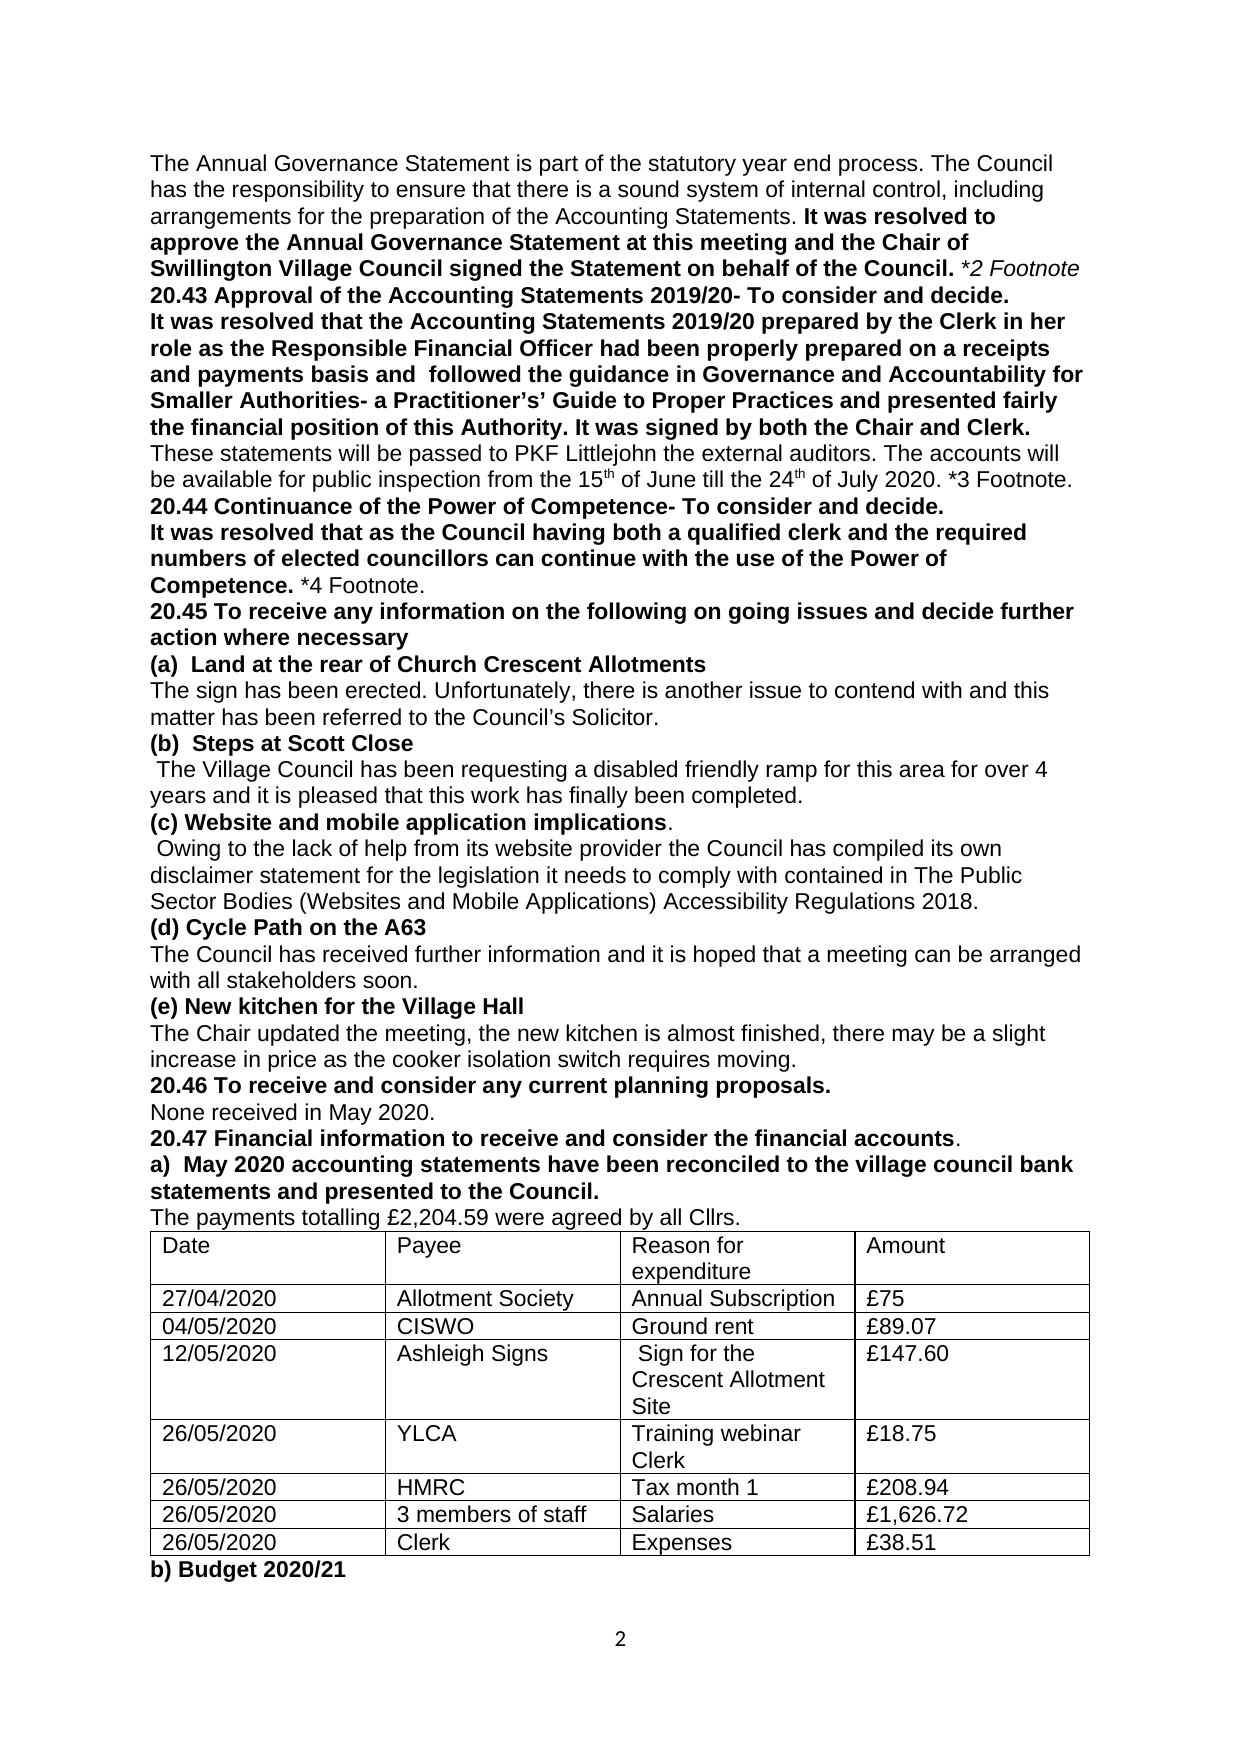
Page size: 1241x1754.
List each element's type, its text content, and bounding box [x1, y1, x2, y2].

table_cell Ground rent [621, 1313, 854, 1339]
text The Council has received further information and it is hoped that a meeting can be arranged with all stakeholders soon. [150, 941, 1090, 993]
text (b) Steps at Scott Close [150, 730, 1090, 756]
table_cell Training webinar Clerk [621, 1420, 854, 1473]
table_header Reason for expenditure [621, 1232, 854, 1284]
text Owing to the lack of help from its website provider the Council has compiled its own disclaimer statement for the legislation it needs to comply with contained in The Public Sector Bodies (Websites and Mobile Applications) Accessibility Regulations 2018. [150, 835, 1090, 914]
table_cell Expenses [621, 1529, 854, 1555]
text The payments totalling £2,204.59 were agreed by all Cllrs. [150, 1204, 1090, 1231]
table_cell 04/05/2020 [151, 1313, 385, 1339]
table_cell £208.94 [856, 1474, 1089, 1500]
text a) May 2020 accounting statements have been reconciled to the village council bank statements and presented to the Council. [150, 1151, 1090, 1204]
table_cell 26/05/2020 [151, 1501, 385, 1528]
table_cell Tax month 1 [621, 1474, 854, 1500]
table_cell 26/05/2020 [151, 1529, 385, 1555]
text It was resolved that the Accounting Statements 2019/20 prepared by the Clerk in her role as the Responsible Financial Officer had been properly prepared on a receipts and payments basis and followed the guidance in Governance and Accountability for Smaller Authorities- a Practitioner’s’ Guide to Proper Practices and presented fairly the financial position of this Authority. It was signed by both the Chair and Clerk. These statements will be passed to PKF Littlejohn the external auditors. The accounts will be available for public inspection from the 15th of June till the 24th of July 2020. *3 Footnote. [150, 308, 1090, 493]
table_cell £89.07 [856, 1313, 1089, 1339]
text (a) Land at the rear of Church Crescent Allotments [150, 651, 1090, 677]
text It was resolved that as the Council having both a qualified clerk and the required numbers of elected councillors can continue with the use of the Power of Competence. *4 Footnote. [150, 519, 1090, 598]
table_header Payee [386, 1232, 620, 1284]
text 20.47 Financial information to receive and consider the financial accounts. [150, 1125, 1090, 1151]
text 20.45 To receive any information on the following on going issues and decide further action where necessary [150, 598, 1090, 651]
table_cell £147.60 [856, 1340, 1089, 1419]
table_cell Clerk [386, 1529, 620, 1555]
table_cell 12/05/2020 [151, 1340, 385, 1419]
table_cell 3 members of staff [386, 1501, 620, 1528]
table_header Amount [856, 1232, 1089, 1284]
text 20.43 Approval of the Accounting Statements 2019/20- To consider and decide. [150, 282, 1090, 308]
table_cell £18.75 [856, 1420, 1089, 1473]
table_cell Allotment Society [386, 1285, 620, 1312]
table_cell Sign for the Crescent Allotment Site [621, 1340, 854, 1419]
text The Chair updated the meeting, the new kitchen is almost finished, there may be a slight increase in price as the cooker isolation switch requires moving. [150, 1020, 1090, 1072]
table_cell 26/05/2020 [151, 1420, 385, 1473]
text 20.46 To receive and consider any current planning proposals. None received in May 2020. [150, 1072, 1090, 1125]
text b) Budget 2020/21 [150, 1556, 1090, 1582]
table_cell £38.51 [856, 1529, 1089, 1555]
table_header Date [151, 1232, 385, 1284]
table_cell Ashleigh Signs [386, 1340, 620, 1419]
text (c) Website and mobile application implications. [150, 809, 1090, 835]
text The Village Council has been requesting a disabled friendly ramp for this area for over 4 years and it is pleased that this work has finally been completed. [150, 756, 1090, 809]
table_cell 26/05/2020 [151, 1474, 385, 1500]
text 20.44 Continuance of the Power of Competence- To consider and decide. [150, 493, 1090, 519]
text (d) Cycle Path on the A63 [150, 914, 1090, 941]
text The Annual Governance Statement is part of the statutory year end process. The Council has the responsibility to ensure that there is a sound system of internal control, including arrangements for the preparation of the Accounting Statements. It was resolved to approve the Annual Governance Statement at this meeting and the Chair of Swillington Village Council signed the Statement on behalf of the Council. *2 Footnote [150, 150, 1090, 282]
text (e) New kitchen for the Village Hall [150, 993, 1090, 1020]
table_cell Annual Subscription [621, 1285, 854, 1312]
text The sign has been erected. Unfortunately, there is another issue to contend with and this matter has been referred to the Council’s Solicitor. [150, 677, 1090, 730]
table_cell YLCA [386, 1420, 620, 1473]
table_cell £1,626.72 [856, 1501, 1089, 1528]
table_cell HMRC [386, 1474, 620, 1500]
table_cell CISWO [386, 1313, 620, 1339]
table_cell £75 [856, 1285, 1089, 1312]
table_cell Salaries [621, 1501, 854, 1528]
table_cell 27/04/2020 [151, 1285, 385, 1312]
